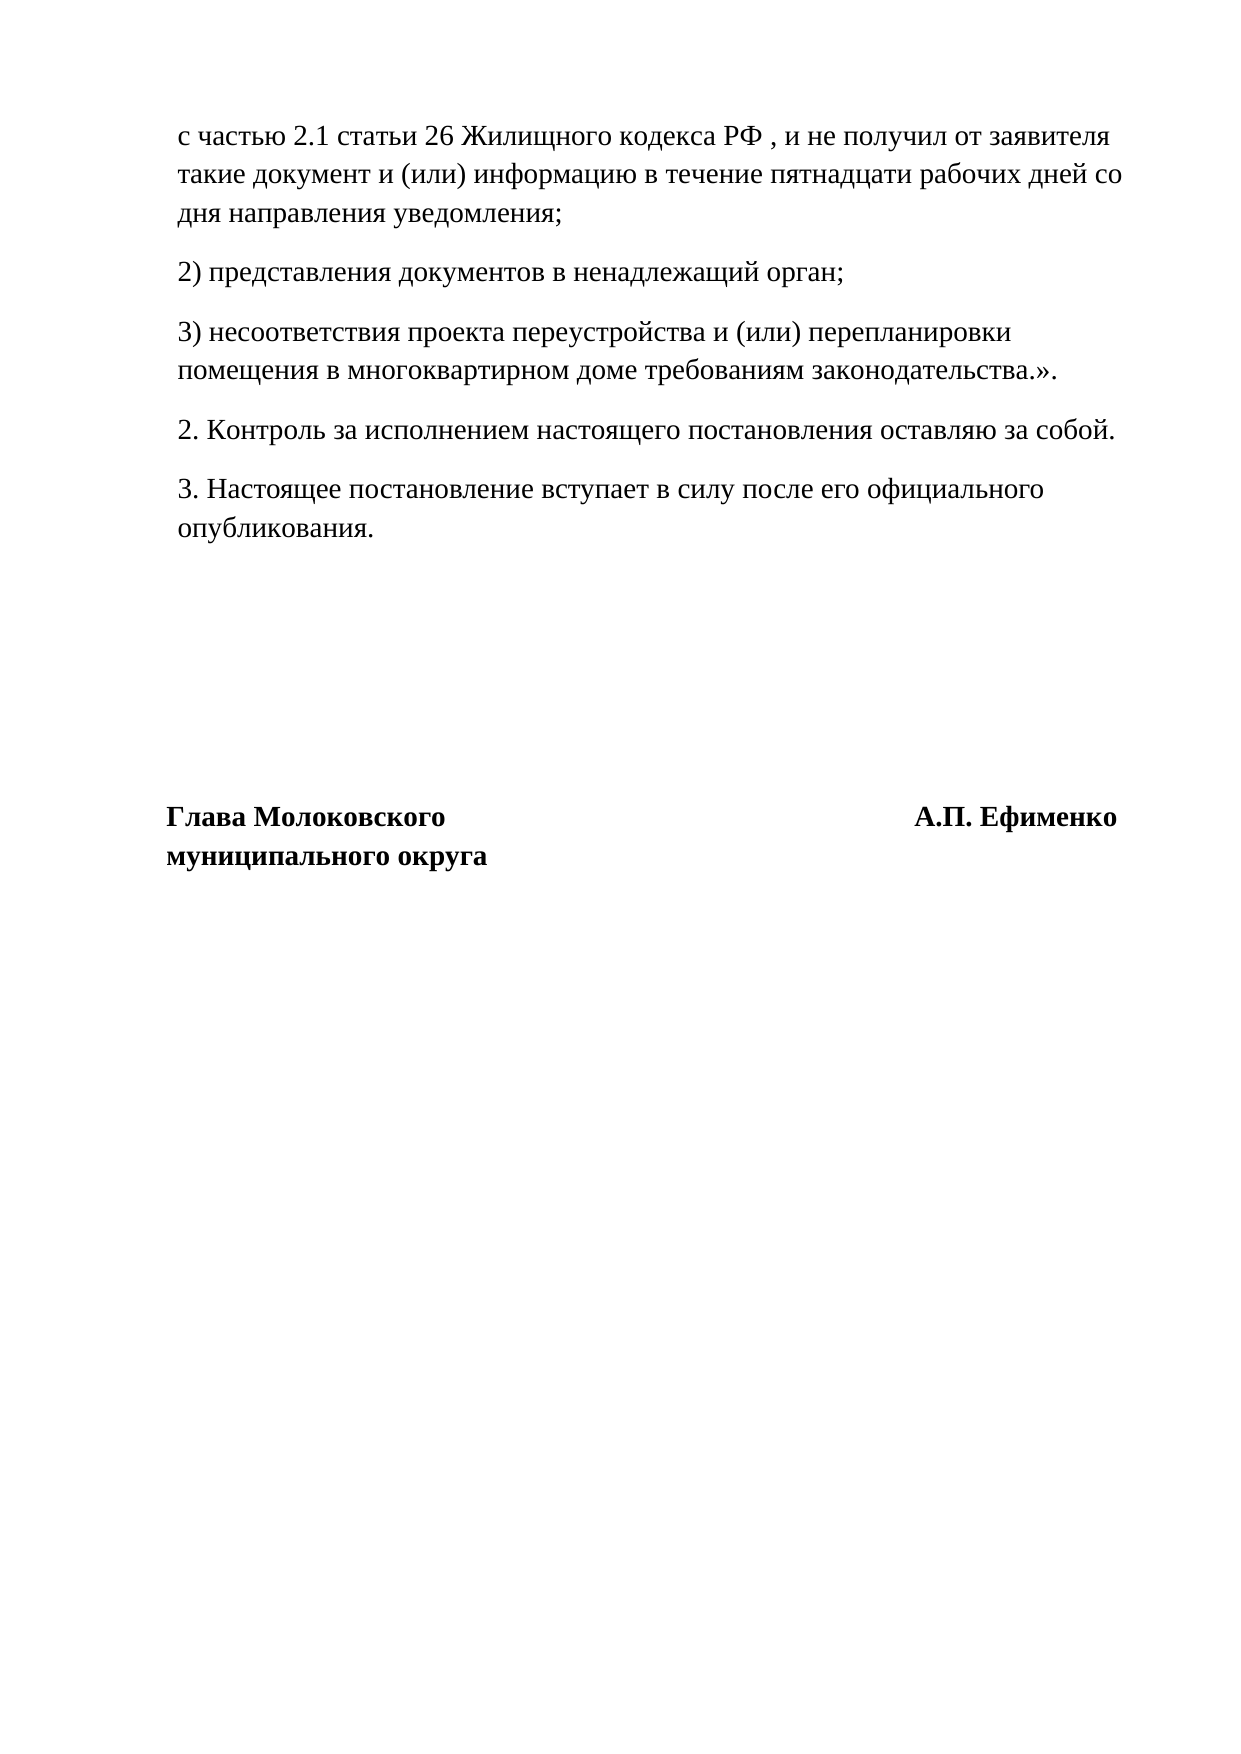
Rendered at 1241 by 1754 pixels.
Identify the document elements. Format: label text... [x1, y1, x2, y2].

table_header Глава Молоковского муниципального округа [155, 684, 612, 875]
text 2) представления документов в ненадлежащий орган; [177, 254, 1152, 288]
text 3. Настоящее постановление вступает в силу после его официального опубликования. [177, 471, 1152, 543]
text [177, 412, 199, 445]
text 3) несоответствия проекта переустройства и (или) перепланировки помещения в многоквартирном доме требованиям законодательства.». [177, 314, 1152, 386]
text 2. Контроль за исполнением настоящего постановления оставляю за собой. [206, 412, 1152, 445]
table_header А.П. Ефименко [612, 684, 1128, 875]
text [177, 118, 1152, 229]
